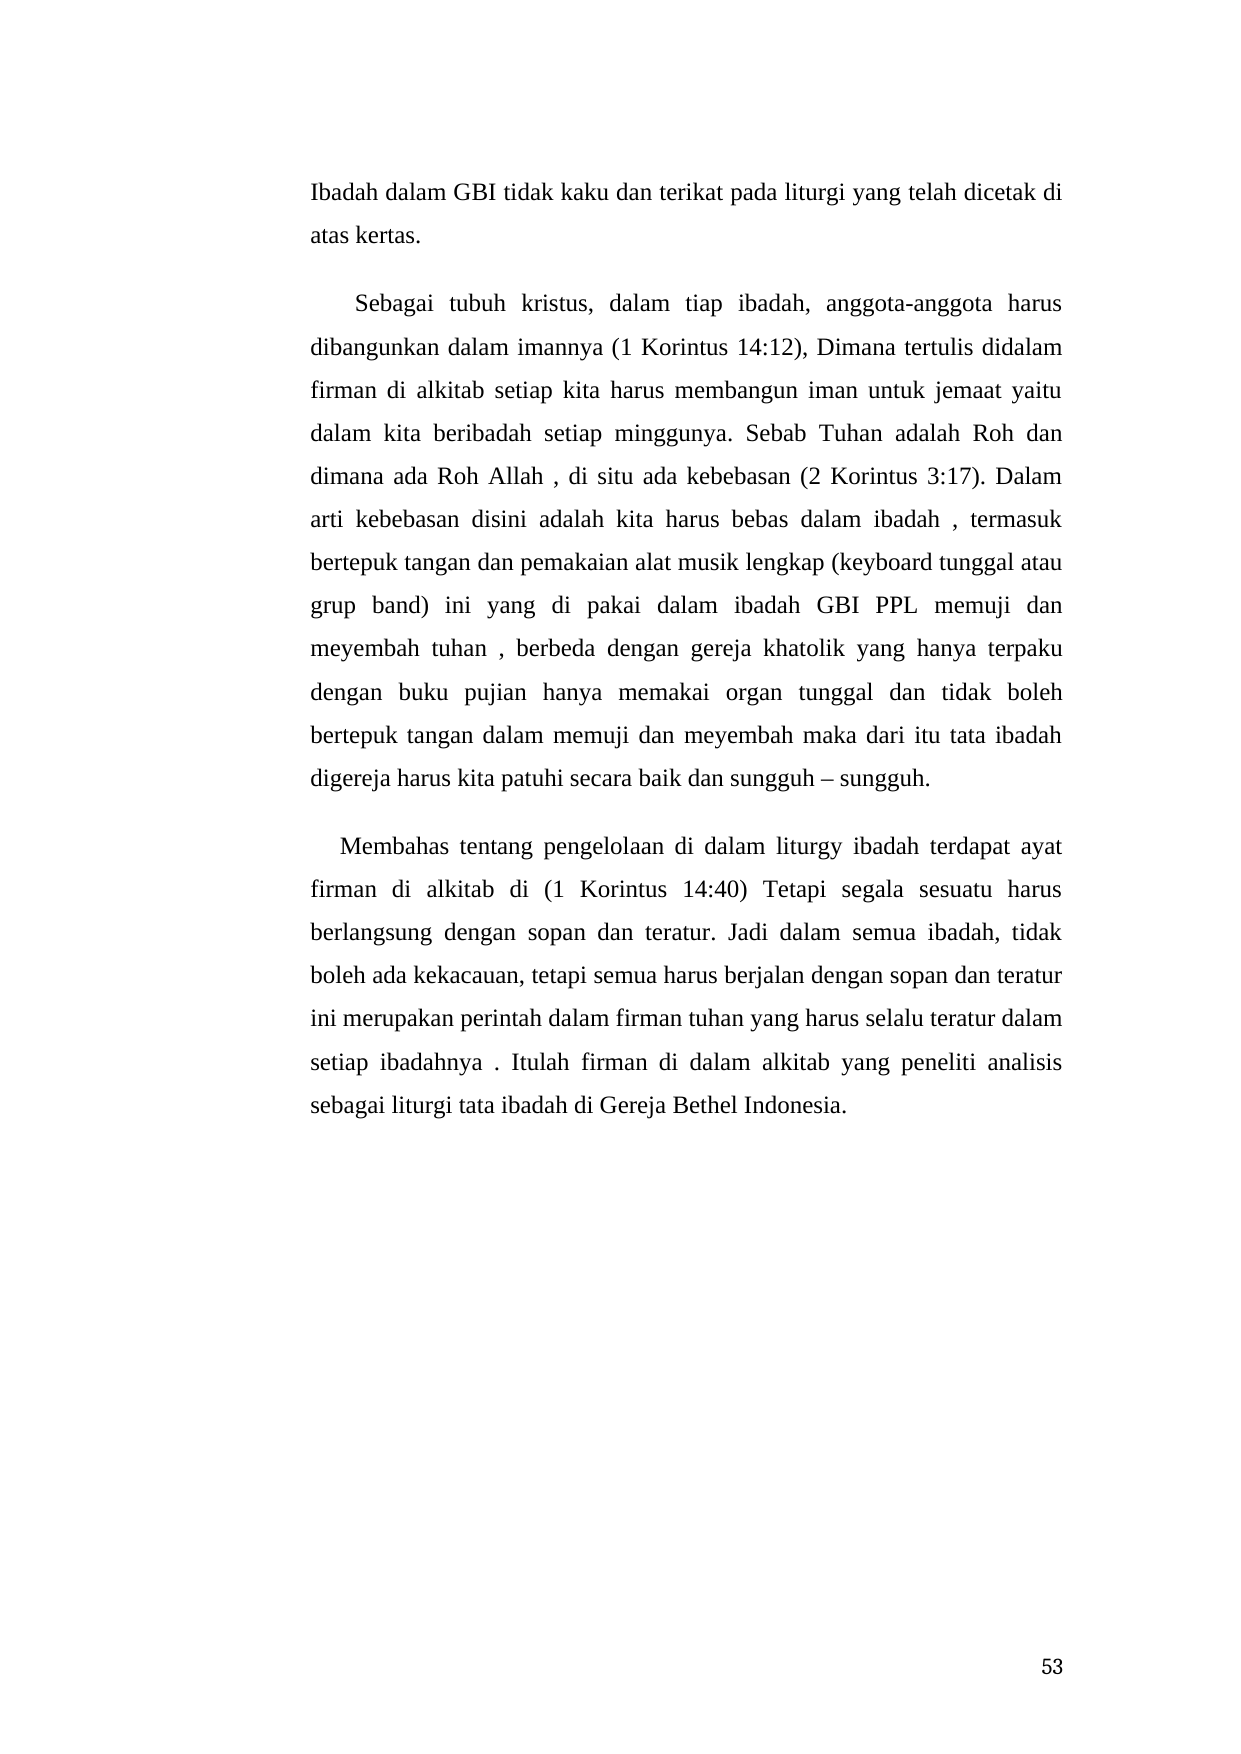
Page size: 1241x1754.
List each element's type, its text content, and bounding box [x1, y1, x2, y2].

text Membahas tentang pengelolaan di dalam liturgy ibadah terdapat ayat firman di alkitab di (1 Korintus 14:40) Tetapi segala sesuatu harus berlangsung dengan sopan dan teratur. Jadi dalam semua ibadah, tidak boleh ada kekacauan, tetapi semua harus berjalan dengan sopan dan teratur ini merupakan perintah dalam firman tuhan yang harus selalu teratur dalam setiap ibadahnya . Itulah firman di dalam alkitab yang peneliti analisis sebagai liturgi tata ibadah di Gereja Bethel Indonesia. [310, 831, 1063, 1118]
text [310, 177, 1063, 249]
text Sebagai tubuh kristus, dalam tiap ibadah, anggota-anggota harus dibangunkan dalam imannya (1 Korintus 14:12), Dimana tertulis didalam firman di alkitab setiap kita harus membangun iman untuk jemaat yaitu dalam kita beribadah setiap minggunya. Sebab Tuhan adalah Roh dan dimana ada Roh Allah , di situ ada kebebasan (2 Korintus 3:17). Dalam arti kebebasan disini adalah kita harus bebas dalam ibadah , termasuk bertepuk tangan dan pemakaian alat musik lengkap (keyboard tunggal atau grup band) ini yang di pakai dalam ibadah GBI PPL memuji dan meyembah tuhan , berbeda dengan gereja khatolik yang hanya terpaku dengan buku pujian hanya memakai organ tunggal dan tidak boleh bertepuk tangan dalam memuji dan meyembah maka dari itu tata ibadah digereja harus kita patuhi secara baik dan sungguh – sungguh. [310, 288, 1063, 792]
